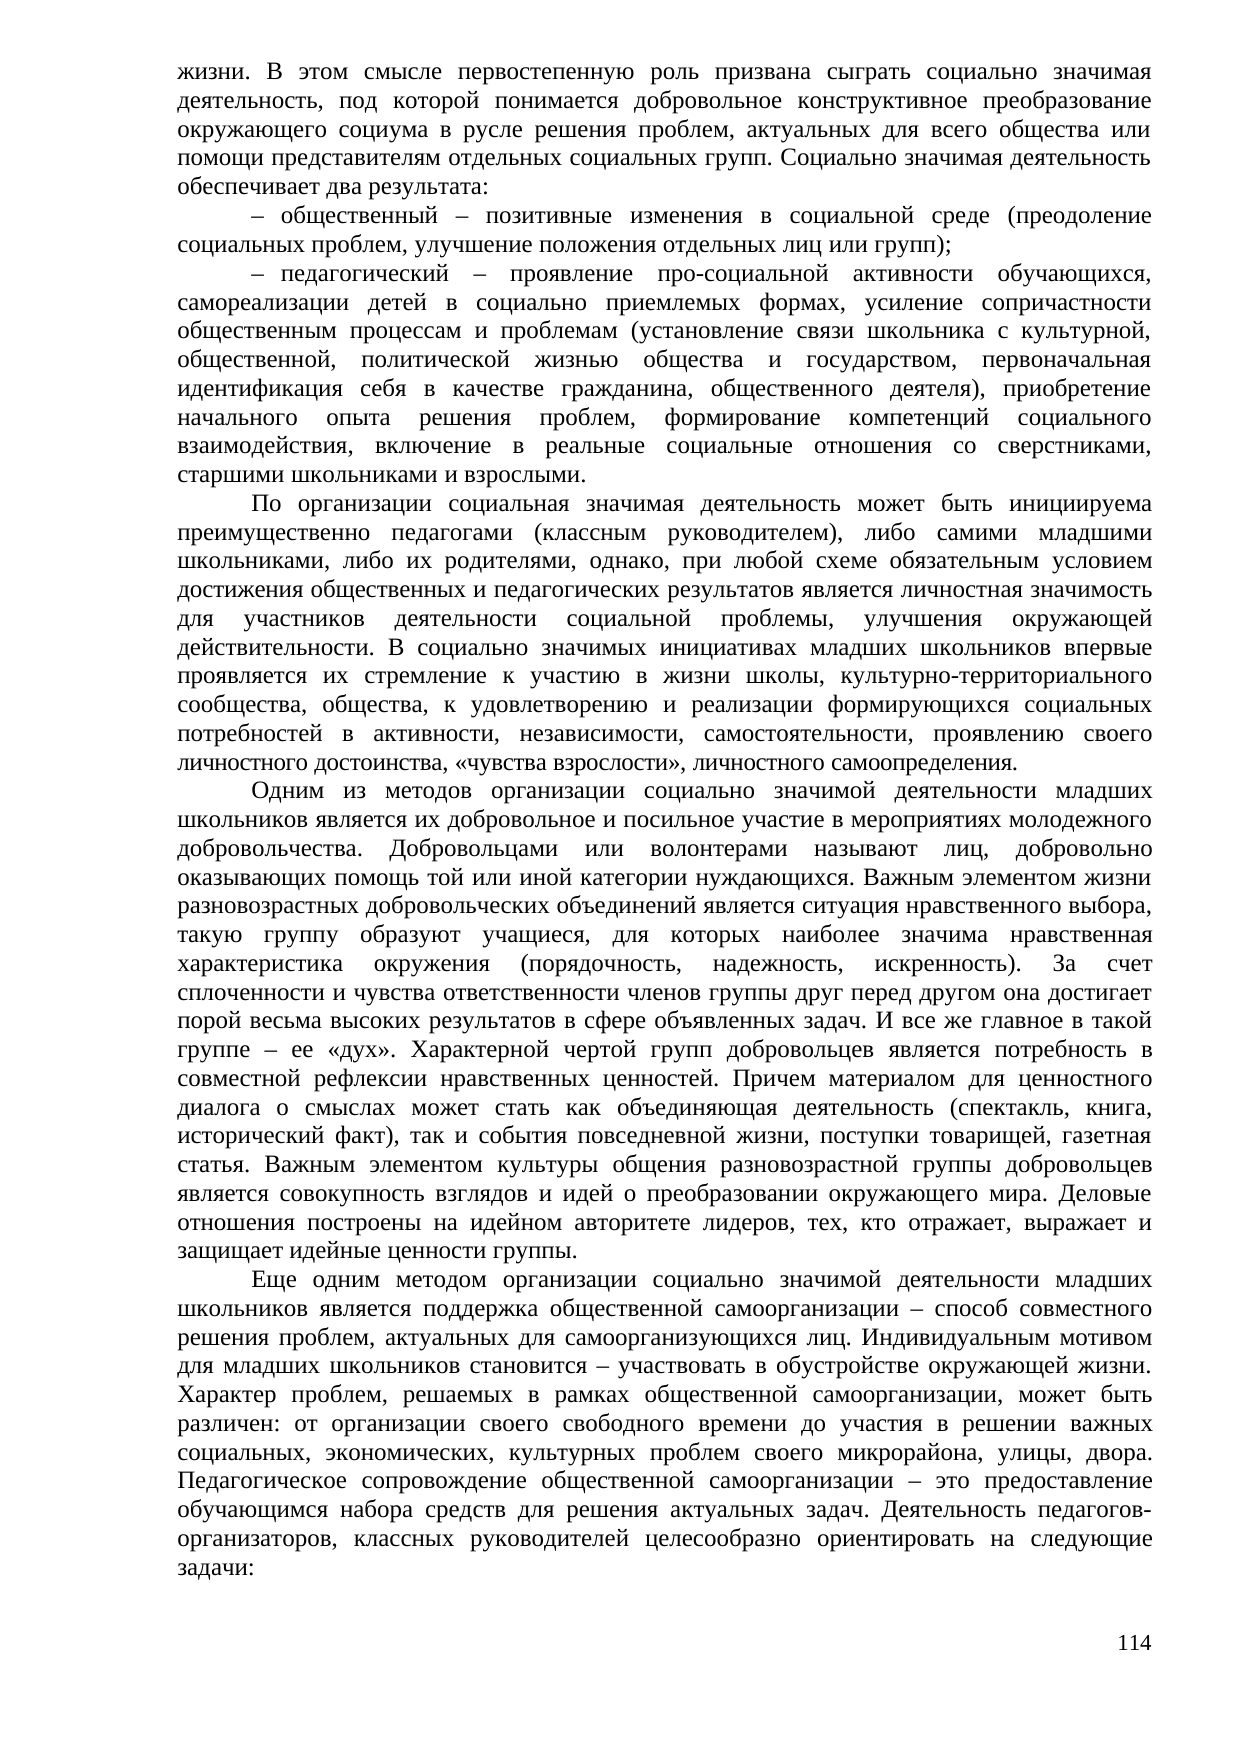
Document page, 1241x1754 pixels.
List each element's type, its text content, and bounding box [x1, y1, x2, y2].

text Еще одним методом организации социально значимой деятельности младших школьников является поддержка общественной самоорганизации – способ совместного решения проблем, актуальных для самоорганизующихся лиц. Индивидуальным мотивом для младших школьников становится – участвовать в обустройстве окружающей жизни. Характер проблем, решаемых в рамках общественной самоорганизации, может быть различен: от организации своего свободного времени до участия в решении важных социальных, экономических, культурных проблем своего микрорайона, улицы, двора. Педагогическое сопровождение общественной самоорганизации – это предоставление обучающимся набора средств для решения актуальных задач. Деятельность педагогов- организаторов, классных руководителей целесообразно ориентировать на следующие задачи: [177, 1264, 1153, 1581]
list общественный – позитивные изменения в социальной среде (преодоление социальных проблем, улучшение положения отдельных лиц или групп); [177, 200, 1152, 258]
text По организации социальная значимая деятельность может быть инициируема преимущественно педагогами (классным руководителем), либо самими младшими школьниками, либо их родителями, однако, при любой схеме обязательным условием достижения общественных и педагогических результатов является личностная значимость для участников деятельности социальной проблемы, улучшения окружающей действительности. В социально значимых инициативах младших школьников впервые проявляется их стремление к участию в жизни школы, культурно-территориального сообщества, общества, к удовлетворению и реализации формирующихся социальных потребностей в активности, независимости, самостоятельности, проявлению своего личностного достоинства, «чувства взрослости», личностного самоопределения. [177, 488, 1153, 775]
list педагогический – проявление про-социальной активности обучающихся, самореализации детей в социально приемлемых формах, усиление сопричастности общественным процессам и проблемам (установление связи школьника с культурной, общественной, политической жизнью общества и государством, первоначальная идентификация себя в качестве гражданина, общественного деятеля), приобретение начального опыта решения проблем, формирование компетенций социального взаимодействия, включение в реальные социальные отношения со сверстниками, старшими школьниками и взрослыми. [177, 258, 1151, 488]
text Одним из методов организации социально значимой деятельности младших школьников является их добровольное и посильное участие в мероприятиях молодежного добровольчества. Добровольцами или волонтерами называют лиц, добровольно оказывающих помощь той или иной категории нуждающихся. Важным элементом жизни разновозрастных добровольческих объединений является ситуация нравственного выбора, такую группу образуют учащиеся, для которых наиболее значима нравственная характеристика окружения (порядочность, надежность, искренность). За счет сплоченности и чувства ответственности членов группы друг перед другом она достигает порой весьма высоких результатов в сфере объявленных задач. И все же главное в такой группе – ее «дух». Характерной чертой групп добровольцев является потребность в совместной рефлексии нравственных ценностей. Причем материалом для ценностного диалога о смыслах может стать как объединяющая деятельность (спектакль, книга, исторический факт), так и события повседневной жизни, поступки товарищей, газетная статья. Важным элементом культуры общения разновозрастной группы добровольцев является совокупность взглядов и идей о преобразовании окружающего мира. Деловые отношения построены на идейном авторитете лидеров, тех, кто отражает, выражает и защищает идейные ценности группы. [177, 776, 1153, 1264]
text жизни. В этом смысле первостепенную роль призвана сыграть социально значимая деятельность, под которой понимается добровольное конструктивное преобразование окружающего социума в русле решения проблем, актуальных для всего общества или помощи представителям отдельных социальных групп. Социально значимая деятельность обеспечивает два результата: [177, 56, 1152, 200]
